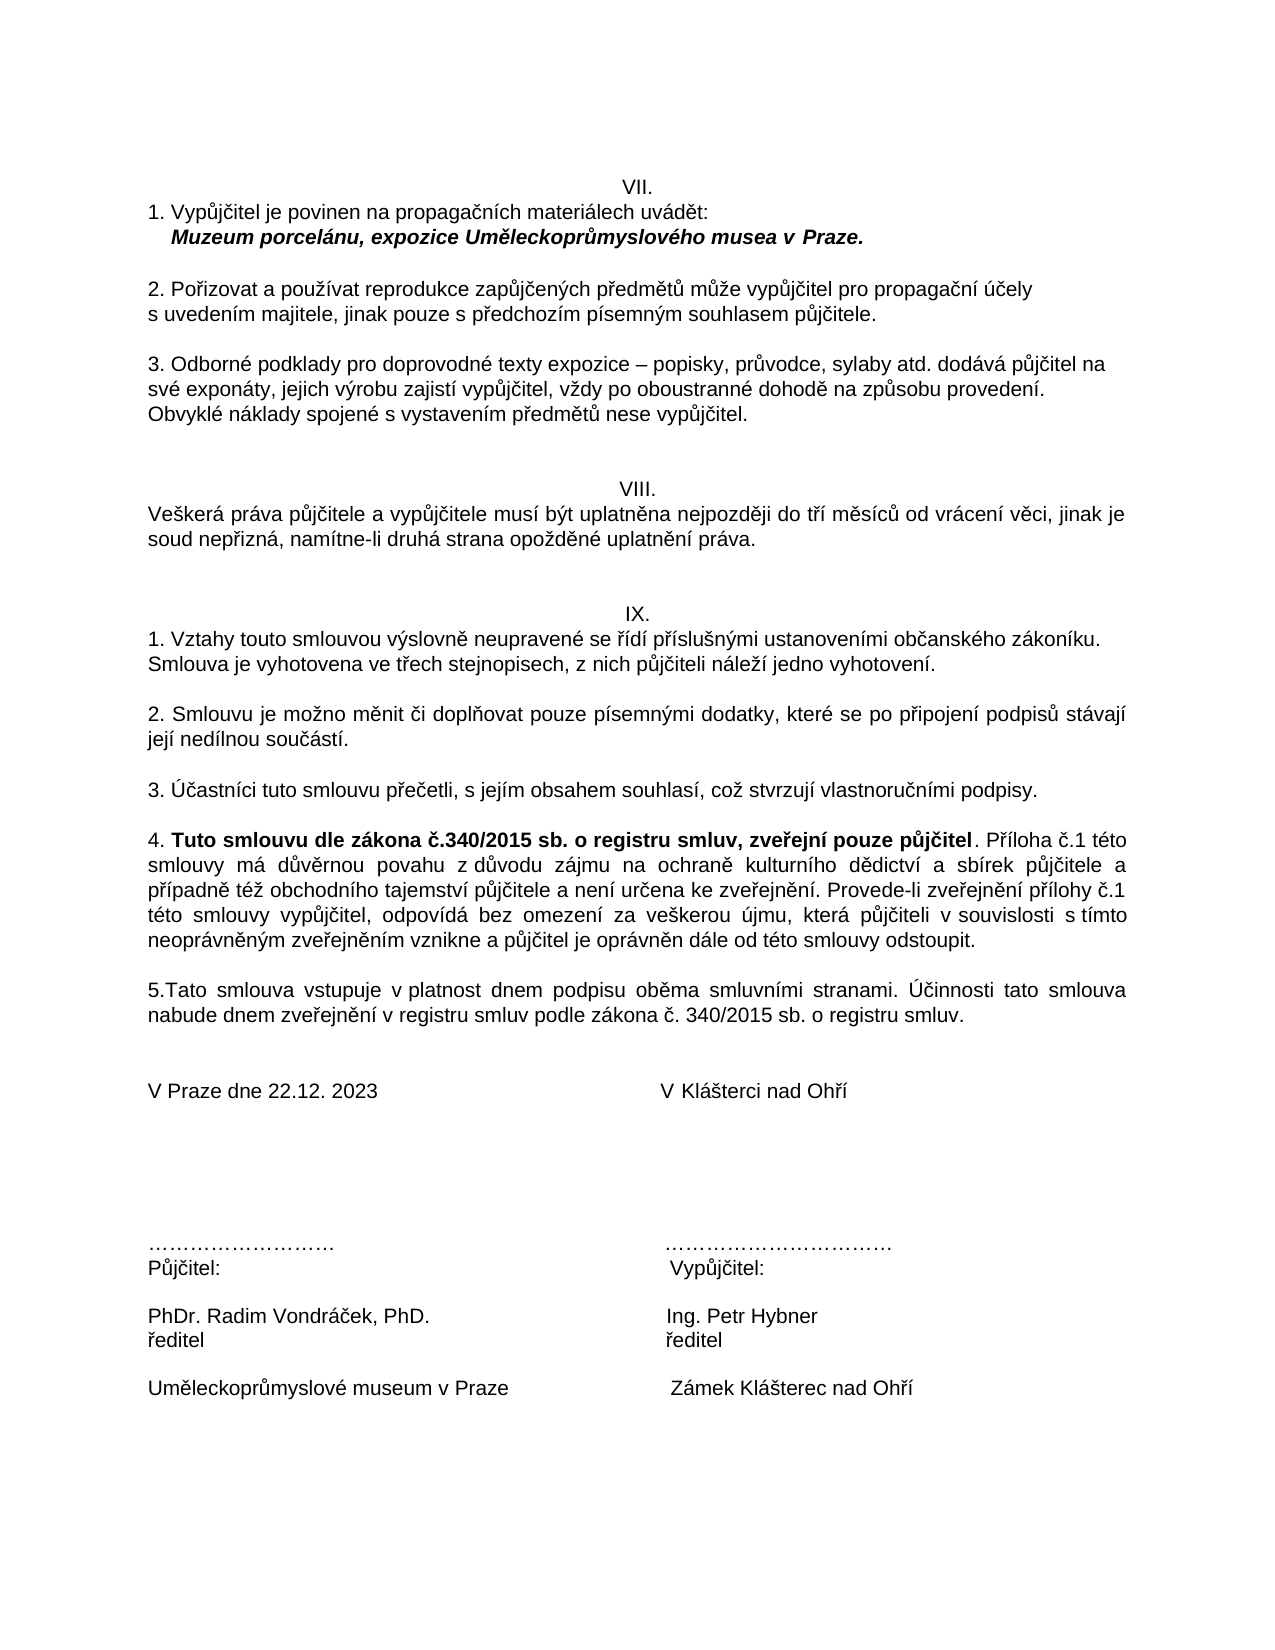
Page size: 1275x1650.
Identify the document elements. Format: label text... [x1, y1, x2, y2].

text 1. Vztahy touto smlouvou výslovně neupravené se řídí příslušnými ustanoveními občanského zákoníku. [148, 625, 1127, 650]
text 5.Tato smlouva vstupuje v platnost dnem podpisu oběma smluvními stranami. Účinnosti tato smlouva nabude dnem zveřejnění v registru smluv podle zákona č. 340/2015 sb. o registru smluv. [148, 977, 1127, 1027]
text Smlouva je vyhotovena ve třech stejnopisech, z nich půjčiteli náleží jedno vyhotovení. [148, 650, 1127, 675]
text VII. [148, 174, 1127, 199]
text IX. [148, 600, 1127, 625]
text PhDr. Radim Vondráček, PhD. Ing. Petr Hybner ředitel ředitel Uměleckoprůmyslové museum v Praze Zámek Klášterec nad Ohří [148, 1304, 1127, 1400]
text VIII. [148, 475, 1127, 500]
text 2. Smlouvu je možno měnit či doplňovat pouze písemnými dodatky, které se po připojení podpisů stávají její nedílnou součástí. [148, 700, 1127, 750]
text ……………………… …………………………… [148, 1229, 1127, 1254]
text V Praze dne 22.12. 2023 V Klášterci nad Ohří [148, 1078, 1127, 1103]
text Veškerá práva půjčitele a vypůjčitele musí být uplatněna nejpozději do tří měsíců od vrácení věci, jinak je soud nepřizná, namítne-li druhá strana opožděné uplatnění práva. [148, 500, 1127, 550]
text 1. Vypůjčitel je povinen na propagačních materiálech uvádět: [148, 199, 1127, 224]
text 3. Odborné podklady pro doprovodné texty expozice – popisky, průvodce, sylaby atd. dodává půjčitel na své exponáty, jejich výrobu zajistí vypůjčitel, vždy po oboustranné dohodě na způsobu provedení. [148, 350, 1127, 400]
text 3. Účastníci tuto smlouvu přečetli, s jejím obsahem souhlasí, což stvrzují vlastnoručními podpisy. [148, 777, 1127, 802]
text Půjčitel: Vypůjčitel: [148, 1254, 1127, 1279]
text 4. Tuto smlouvu dle zákona č.340/2015 sb. o registru smluv, zveřejní pouze půjčitel. Příloha č.1 této smlouvy má důvěrnou povahu z důvodu zájmu na ochraně kulturního dědictví a sbírek půjčitele a případně též obchodního tajemství půjčitele a není určena ke zveřejnění. Provede-li zveřejnění přílohy č.1 této smlouvy vypůjčitel, odpovídá bez omezení za veškerou újmu, která půjčiteli v souvislosti s tímto neoprávněným zveřejněním vznikne a půjčitel je oprávněn dále od této smlouvy odstoupit. [148, 827, 1127, 952]
text 2. Pořizovat a používat reprodukce zapůjčených předmětů může vypůjčitel pro propagační účely s uvedením majitele, jinak pouze s předchozím písemným souhlasem půjčitele. [148, 275, 1127, 325]
text Muzeum porcelánu, expozice Uměleckoprůmyslového musea v Praze. [148, 224, 1127, 249]
text Obvyklé náklady spojené s vystavením předmětů nese vypůjčitel. [148, 400, 1127, 425]
